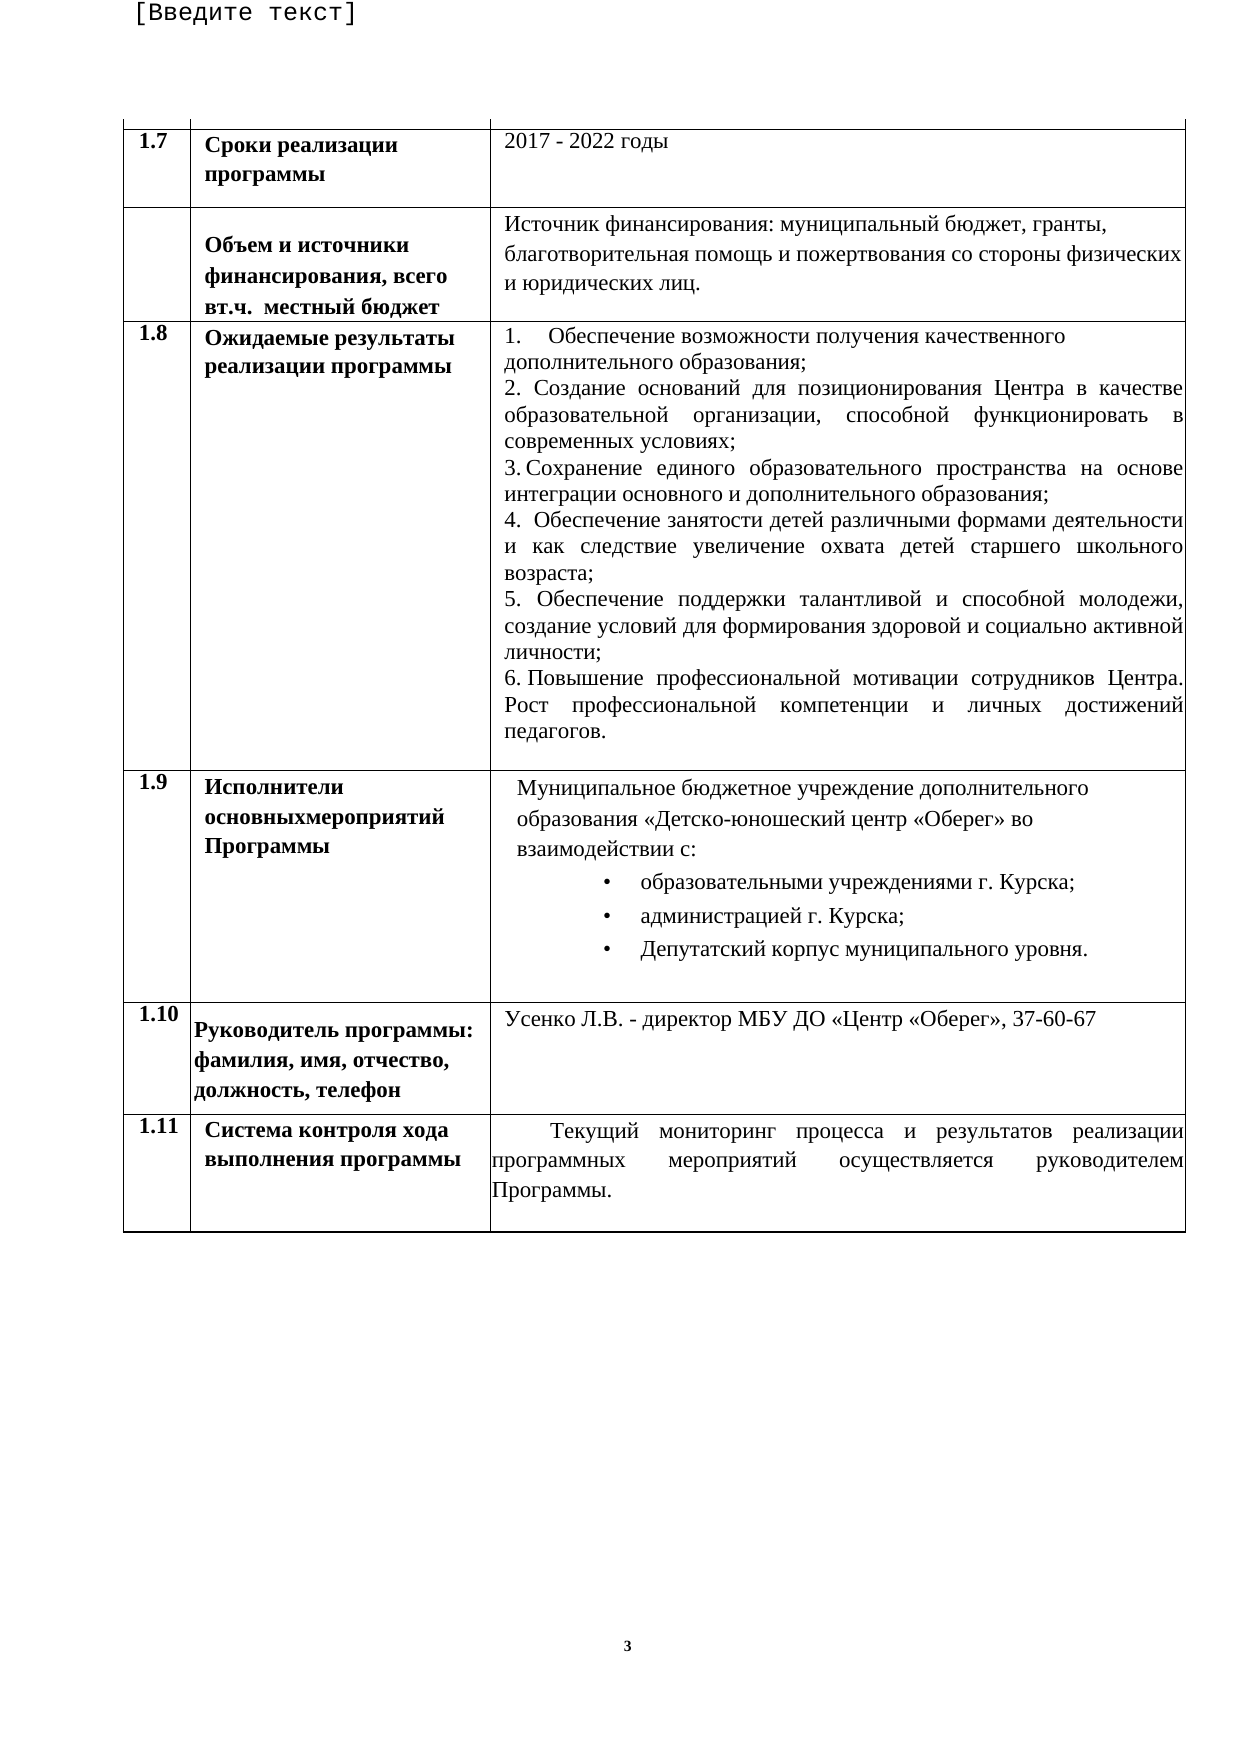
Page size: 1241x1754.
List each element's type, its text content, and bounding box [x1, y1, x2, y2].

table_cell Муниципальное бюджетное учреждение дополнительного образования «Детско-юношеский центр «Оберег» во взаимодействии с: образовательными учреждениями г. Курска; администрацией г. Курска; Депутатский корпус муниципального уровня. [491, 771, 1185, 1002]
table_cell Объем и источники финансирования, всего вт.ч. местный бюджет [191, 208, 490, 321]
table_cell 1.8 [124, 322, 190, 770]
table_cell Усенко Л.В. - директор МБУ ДО «Центр «Оберег», 37-60-67 [491, 1003, 1185, 1114]
table_cell 1.7 [124, 130, 190, 207]
table_cell [124, 208, 190, 321]
table_cell Источник финансирования: муниципальный бюджет, гранты, благотворительная помощь и пожертвования со стороны физических и юридических лиц. [491, 208, 1185, 321]
table_cell Руководитель программы: фамилия, имя, отчество, должность, телефон [191, 1003, 490, 1114]
table_cell Обеспечение возможности получения качественного дополнительного образования; Создание оснований для позиционирования Центра в качестве образовательной организации, способной функционировать в современных условиях; Сохранение единого образовательного пространства на основе интеграции основного и дополнительного образования; Обеспечение занятости детей различными формами деятельности и как следствие увеличение охвата детей старшего школьного возраста; Обеспечение поддержки талантливой и способной молодежи, создание условий для формирования здоровой и социально активной личности; Повышение профессиональной мотивации сотрудников Центра. Рост профессиональной компетенции и личных достижений педагогов. [491, 322, 1185, 770]
table_cell 1.10 [124, 1003, 190, 1114]
table_header [191, 119, 490, 129]
table_cell Текущий мониторинг процесса и результатов реализации программных мероприятий осуществляется руководителем Программы. [491, 1115, 1185, 1231]
table_header [124, 119, 190, 129]
table_cell 1.11 [124, 1115, 190, 1231]
table_cell 2017 - 2022 годы [491, 130, 1185, 207]
table_cell Ожидаемые результаты реализации программы [191, 322, 490, 770]
table_cell Система контроля хода выполнения программы [191, 1115, 490, 1231]
table_cell Сроки реализации программы [191, 130, 490, 207]
table_cell 1.9 [124, 771, 190, 1002]
table_cell Исполнители основныхмероприятий Программы [191, 771, 490, 1002]
